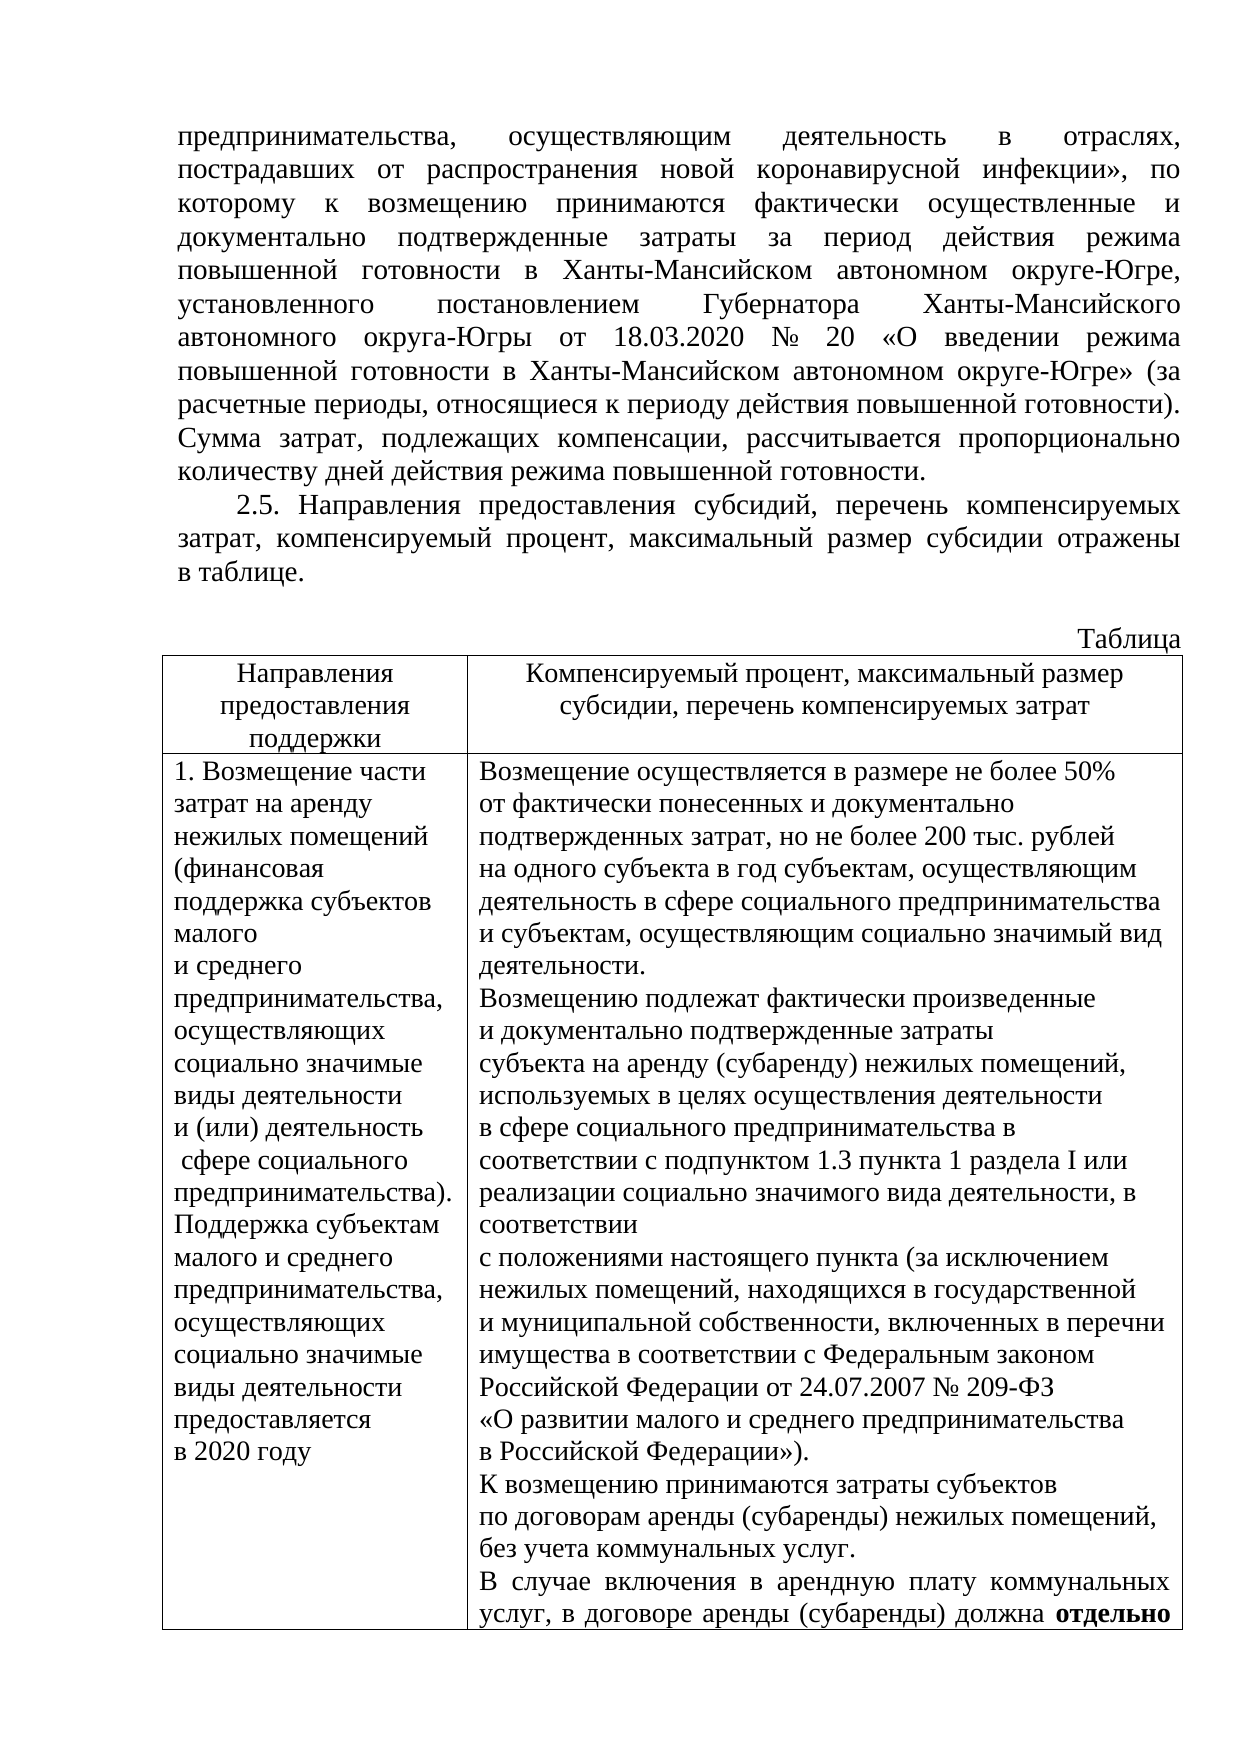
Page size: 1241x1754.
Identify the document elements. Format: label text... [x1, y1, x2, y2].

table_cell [468, 754, 1182, 1629]
table_header Компенсируемый процент, максимальный размер субсидии, перечень компенсируемых затрат [468, 656, 1182, 753]
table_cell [163, 754, 467, 1629]
text 2.5. Направления предоставления субсидий, перечень компенсируемых затрат, компенсируемый процент, максимальный размер субсидии отражены в таблице. [177, 487, 1181, 588]
text Таблица [177, 621, 1181, 655]
table_header Направления предоставления поддержки [163, 656, 467, 753]
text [177, 118, 1181, 487]
